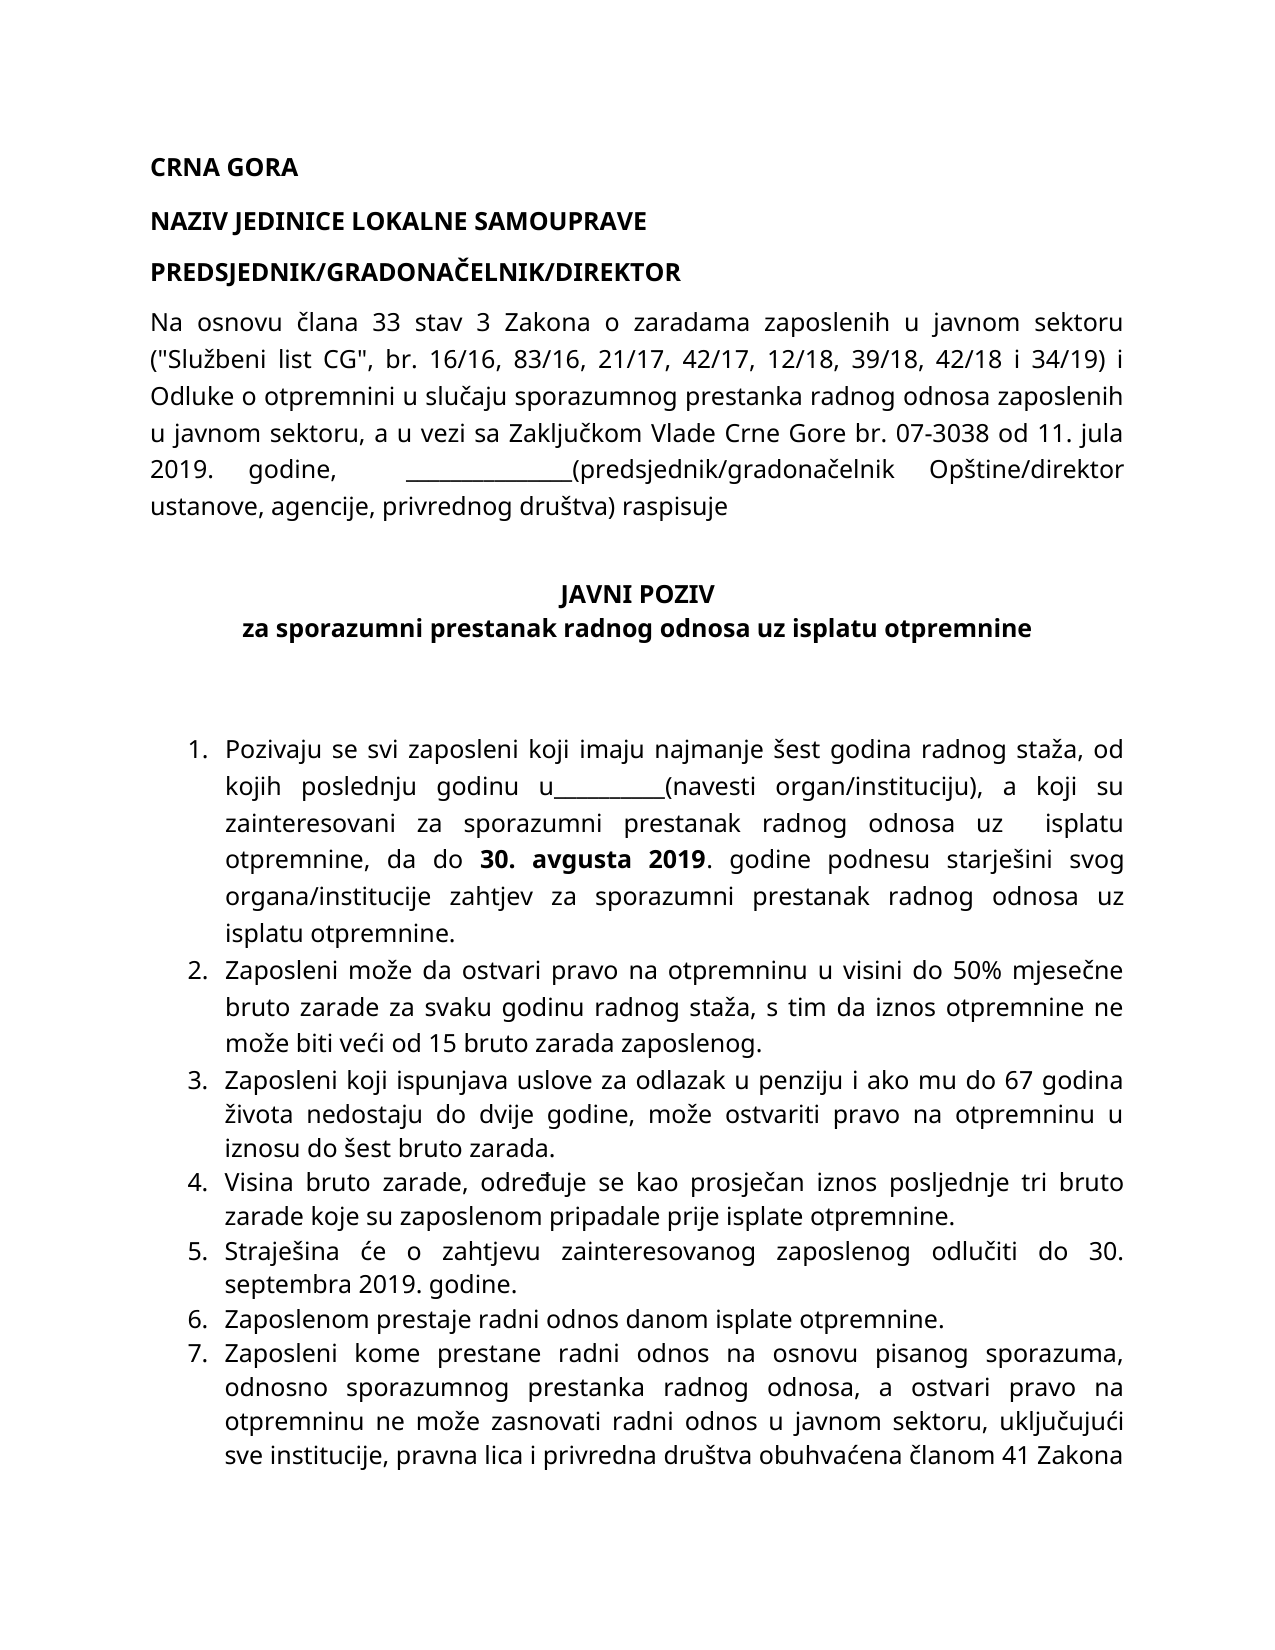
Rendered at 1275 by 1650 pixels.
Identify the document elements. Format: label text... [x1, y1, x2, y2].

list Pozivaju se svi zaposleni koji imaju najmanje šest godina radnog staža, od kojih poslednju godinu u__________(navesti organ/instituciju), a koji su zainteresovani za sporazumni prestanak radnog odnosa uz isplatu otpremnine, da do 30. avgusta 2019. godine podnesu starješini svog organa/institucije zahtjev za sporazumni prestanak radnog odnosa uz isplatu otpremnine. [187, 732, 1125, 950]
list Straješina će o zahtjevu zainteresovanog zaposlenog odlučiti do 30. septembra 2019. godine. [187, 1233, 1125, 1301]
text NAZIV JEDINICE LOKALNE SAMOUPRAVE [150, 203, 1125, 237]
list Zaposleni koji ispunjava uslove za odlazak u penziju i ako mu do 67 godina života nedostaju do dvije godine, može ostvariti pravo na otpremninu u iznosu do šest bruto zarada. [187, 1063, 1125, 1165]
text CRNA GORA [150, 150, 1125, 184]
list Zaposlenom prestaje radni odnos danom isplate otpremnine. [187, 1301, 1125, 1335]
text za sporazumni prestanak radnog odnosa uz isplatu otpremnine [150, 610, 1125, 644]
text Na osnovu člana 33 stav 3 Zakona o zaradama zaposlenih u javnom sektoru ("Službeni list CG", br. 16/16, 83/16, 21/17, 42/17, 12/18, 39/18, 42/18 i 34/19) i Odluke o otpremnini u slučaju sporazumnog prestanka radnog odnosa zaposlenih u javnom sektoru, a u vezi sa Zaključkom Vlade Crne Gore br. 07-3038 od 11. jula 2019. godine, _______________(predsjednik/gradonačelnik Opštine/direktor ustanove, agencije, privrednog društva) raspisuje [150, 305, 1125, 523]
list Visina bruto zarade, određuje se kao prosječan iznos posljednje tri bruto zarade koje su zaposlenom pripadale prije isplate otpremnine. [187, 1165, 1125, 1233]
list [187, 1335, 1125, 1472]
text PREDSJEDNIK/GRADONAČELNIK/DIREKTOR [150, 254, 1125, 288]
list Zaposleni može da ostvari pravo na otpremninu u visini do 50% mjesečne bruto zarade za svaku godinu radnog staža, s tim da iznos otpremnine ne može biti veći od 15 bruto zarada zaposlenog. [187, 952, 1125, 1060]
text JAVNI POZIV [150, 576, 1125, 610]
